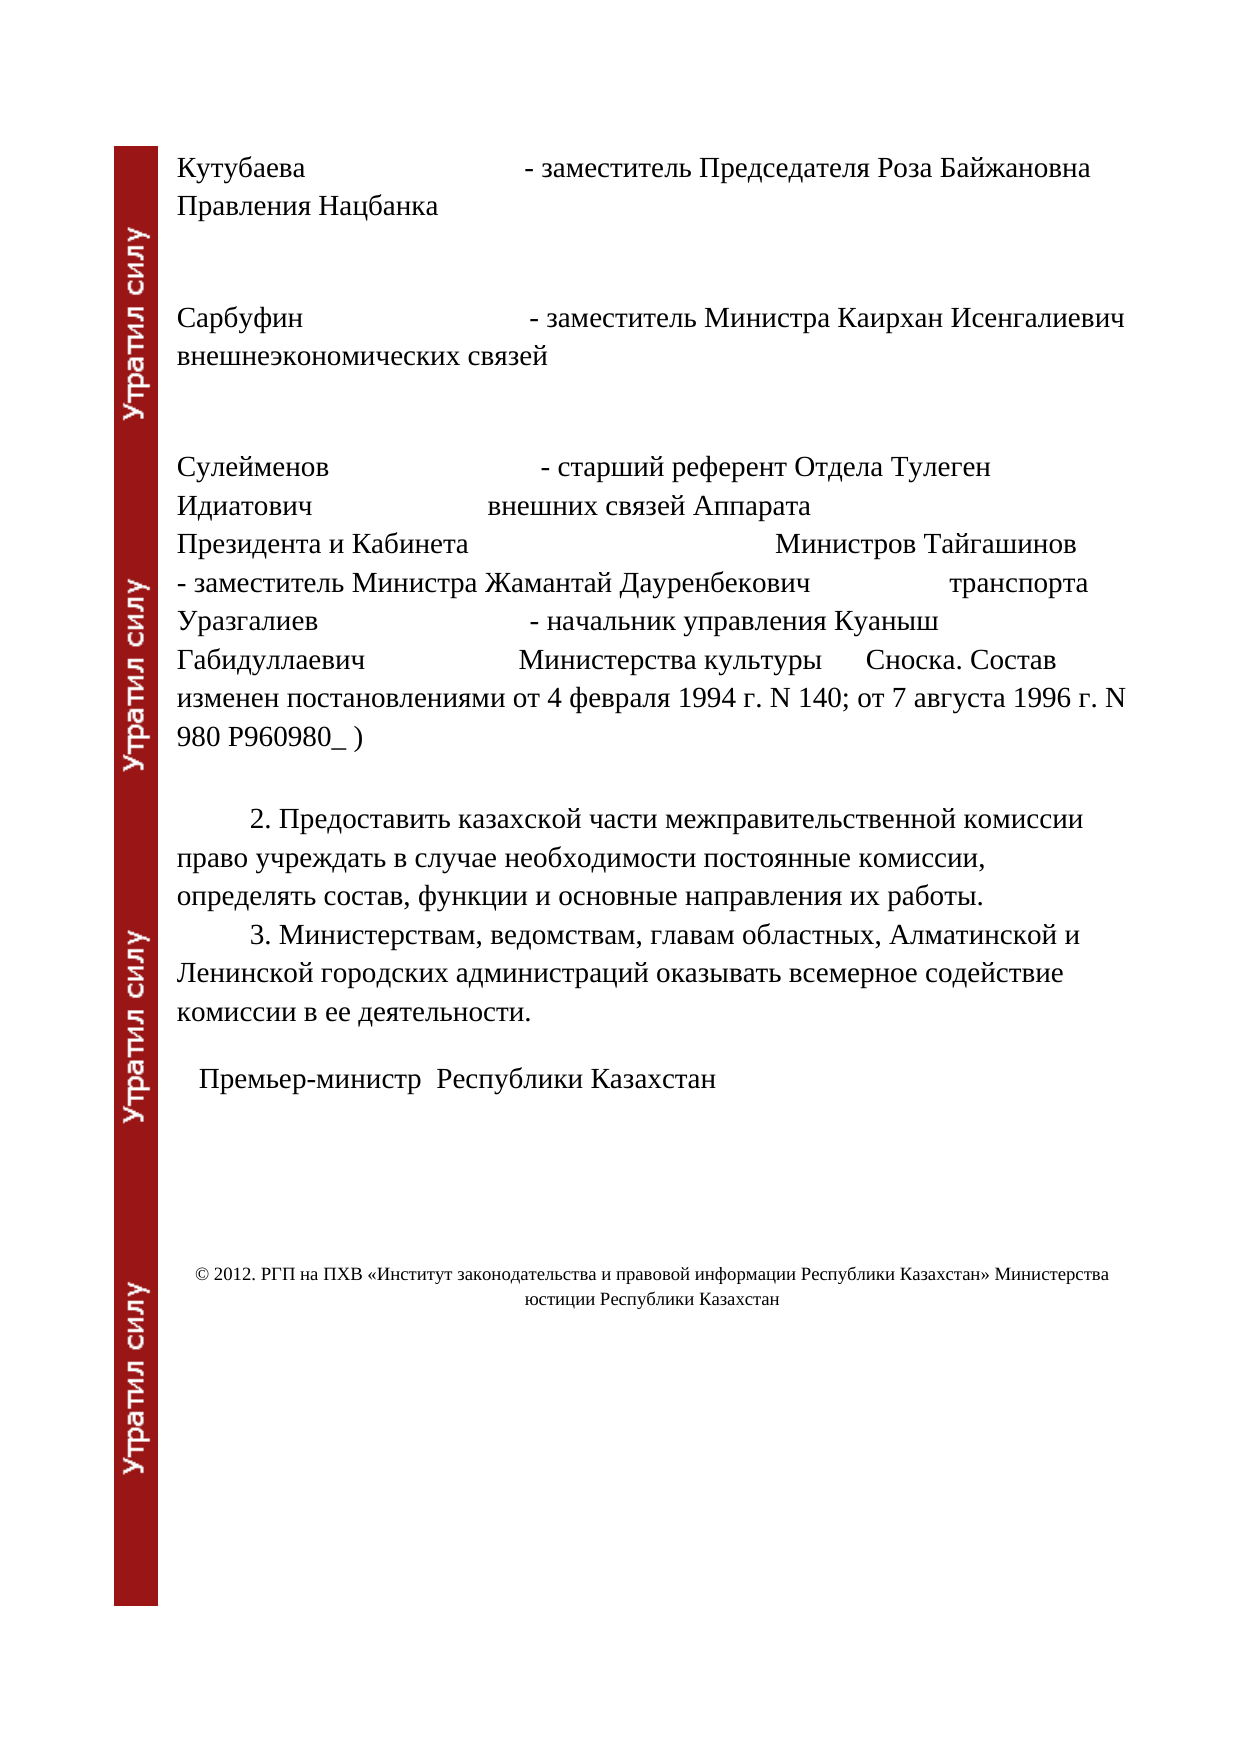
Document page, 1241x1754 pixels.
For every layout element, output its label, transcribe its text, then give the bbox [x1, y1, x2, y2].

text Сулейменов - старший референт Отдела Тулеген Идиатович внешних связей Аппарата Президента и Кабинета Министров Тайгашинов - заместитель Министра Жамантай Дауренбекович транспорта Уразгалиев - начальник управления Куаныш Габидуллаевич Министерства культуры Сноска. Состав изменен постановлениями от 4 февраля 1994 г. N 140; от 7 августа 1996 г. N 980 P960980_ ) [112, 449, 1128, 753]
picture [114, 1310, 158, 1606]
picture [114, 372, 158, 449]
text Сарбуфин - заместитель Министра Каирхан Исенгалиевич внешнеэкономических связей [112, 300, 1128, 372]
picture [114, 1095, 158, 1263]
text Кутубаева - заместитель Председателя Роза Байжановна Правления Нацбанка [112, 150, 1128, 222]
text Премьер-министр Республики Казахстан [112, 1062, 1128, 1095]
text 2. Предоставить казахской части межправительственной комиссии право учреждать в случае необходимости постоянные комиссии, определять состав, функции и основные направления их работы. 3. Министерствам, ведомствам, главам областных, Алматинской и Ленинской городских администраций оказывать всемерное содействие комиссии в ее деятельности. [112, 758, 1128, 1058]
picture [114, 146, 158, 150]
picture [114, 1058, 158, 1062]
text © 2012. РГП на ПХВ «Институт законодательства и правовой информации Республики Казахстан» Министерства юстиции Республики Казахстан [112, 1263, 1128, 1310]
picture [114, 222, 158, 300]
picture [114, 753, 158, 758]
